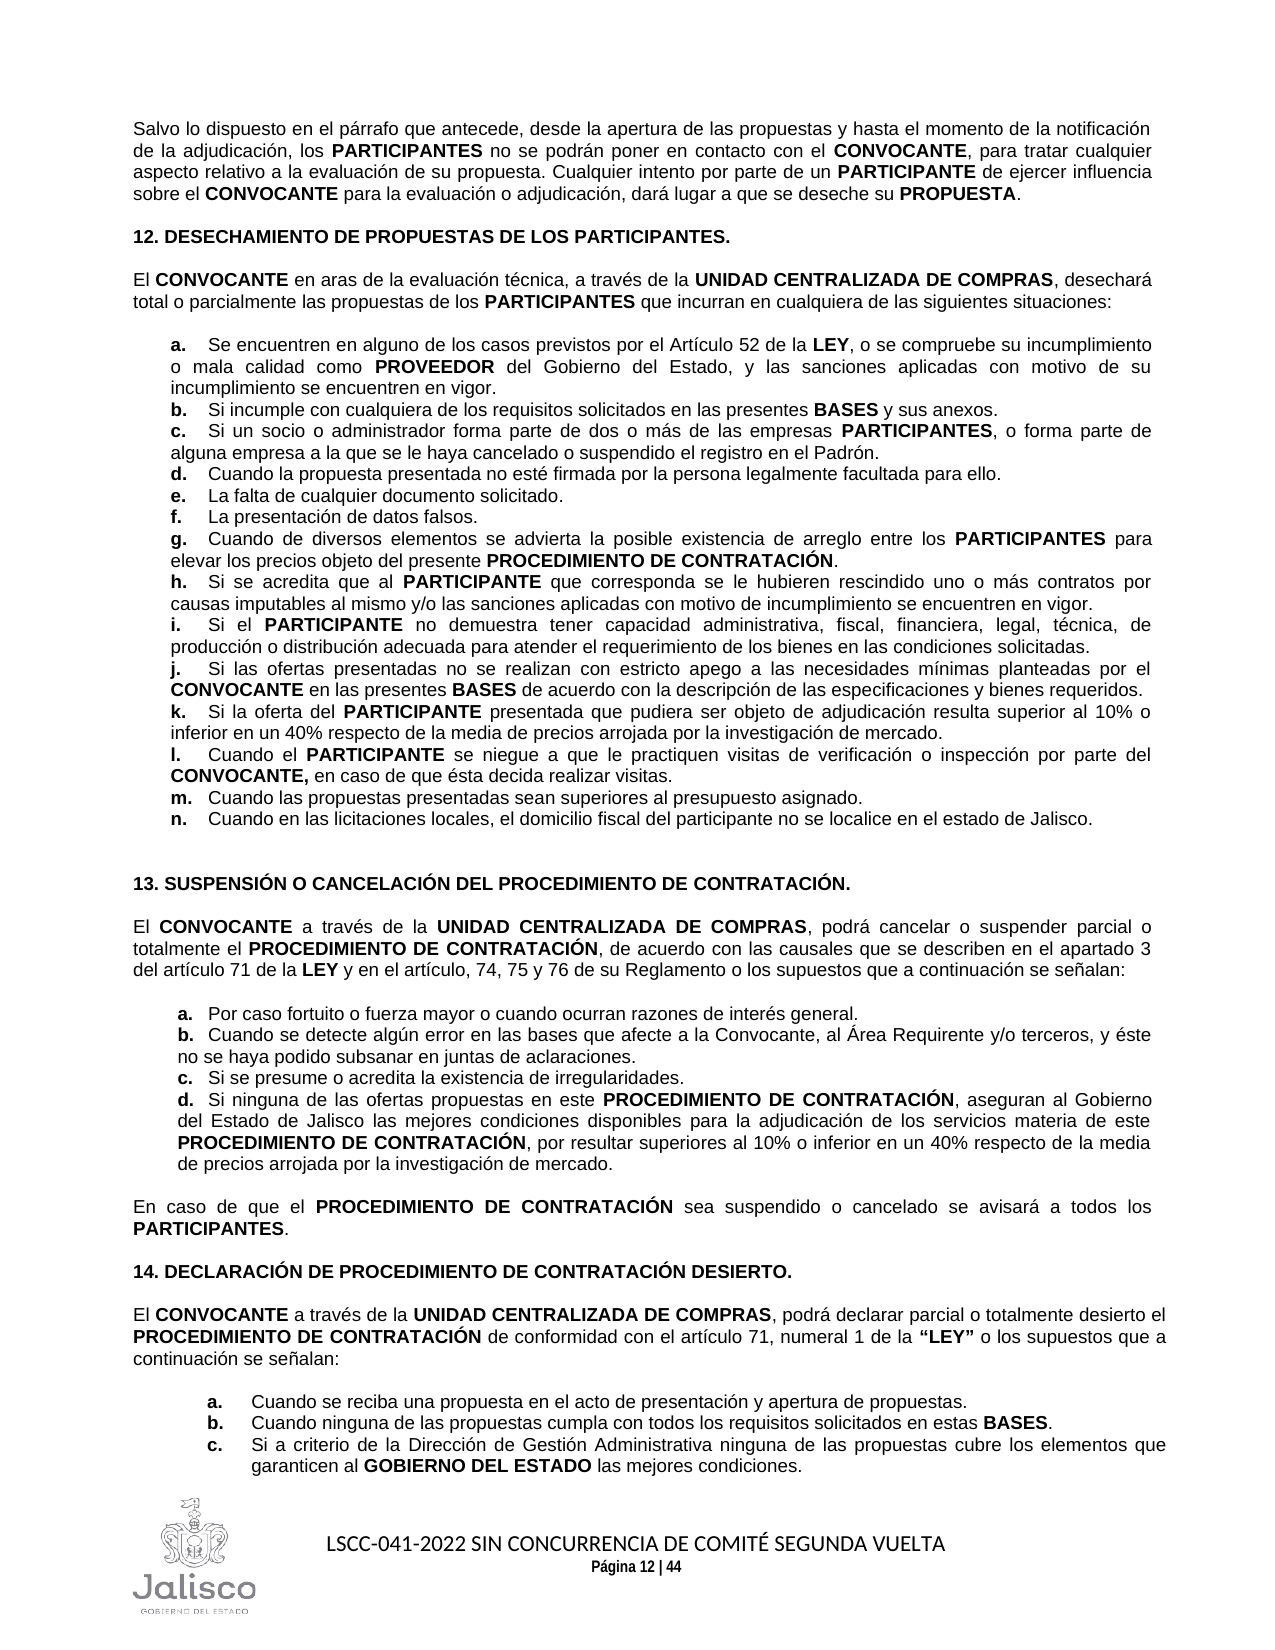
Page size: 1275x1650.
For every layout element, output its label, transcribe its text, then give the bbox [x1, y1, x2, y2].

text El CONVOCANTE a través de la UNIDAD CENTRALIZADA DE COMPRAS, podrá declarar parcial o totalmente desierto el PROCEDIMIENTO DE CONTRATACIÓN de conformidad con el artículo 71, numeral 1 de la “LEY” o los supuestos que a continuación se señalan: [133, 1304, 1167, 1369]
picture [132, 1498, 256, 1614]
text En caso de que el PROCEDIMIENTO DE CONTRATACIÓN sea suspendido o cancelado se avisará a todos los PARTICIPANTES. [133, 1196, 1152, 1239]
list Si a criterio de la Dirección de Gestión Administrativa ninguna de las propuestas cubre los elementos que garanticen al GOBIERNO DEL ESTADO las mejores condiciones. [207, 1433, 1167, 1477]
list Cuando el PARTICIPANTE se niegue a que le practiquen visitas de verificación o inspección por parte del CONVOCANTE, en caso de que ésta decida realizar visitas. [170, 743, 1152, 787]
list Cuando en las licitaciones locales, el domicilio fiscal del participante no se localice en el estado de Jalisco. [170, 808, 1152, 830]
list Se encuentren en alguno de los casos previstos por el Artículo 52 de la LEY, o se compruebe su incumplimiento o mala calidad como PROVEEDOR del Gobierno del Estado, y las sanciones aplicadas con motivo de su incumplimiento se encuentren en vigor. [170, 334, 1152, 398]
list Si las ofertas presentadas no se realizan con estricto apego a las necesidades mínimas planteadas por el CONVOCANTE en las presentes BASES de acuerdo con la descripción de las especificaciones y bienes requeridos. [170, 657, 1152, 700]
list Si se acredita que al PARTICIPANTE que corresponda se le hubieren rescindido uno o más contratos por causas imputables al mismo y/o las sanciones aplicadas con motivo de incumplimiento se encuentren en vigor. [170, 571, 1152, 614]
list Cuando se detecte algún error en las bases que afecte a la Convocante, al Área Requirente y/o terceros, y éste no se haya podido subsanar en juntas de aclaraciones. [177, 1024, 1152, 1067]
list Cuando ninguna de las propuestas cumpla con todos los requisitos solicitados en estas BASES. [207, 1412, 1167, 1433]
text El CONVOCANTE a través de la UNIDAD CENTRALIZADA DE COMPRAS, podrá cancelar o suspender parcial o totalmente el PROCEDIMIENTO DE CONTRATACIÓN, de acuerdo con las causales que se describen en el apartado 3 del artículo 71 de la LEY y en el artículo, 74, 75 y 76 de su Reglamento o los supuestos que a continuación se señalan: [133, 916, 1152, 981]
list Si se presume o acredita la existencia de irregularidades. [177, 1067, 1152, 1088]
list Cuando la propuesta presentada no esté firmada por la persona legalmente facultada para ello. [170, 463, 1152, 485]
text 12. DESECHAMIENTO DE PROPUESTAS DE LOS PARTICIPANTES. [133, 226, 1152, 248]
list Si la oferta del PARTICIPANTE presentada que pudiera ser objeto de adjudicación resulta superior al 10% o inferior en un 40% respecto de la media de precios arrojada por la investigación de mercado. [170, 700, 1152, 743]
list La presentación de datos falsos. [170, 506, 1152, 528]
text Salvo lo dispuesto en el párrafo que antecede, desde la apertura de las propuestas y hasta el momento de la notificación de la adjudicación, los PARTICIPANTES no se podrán poner en contacto con el CONVOCANTE, para tratar cualquier aspecto relativo a la evaluación de su propuesta. Cualquier intento por parte de un PARTICIPANTE de ejercer influencia sobre el CONVOCANTE para la evaluación o adjudicación, dará lugar a que se deseche su PROPUESTA. [133, 118, 1152, 204]
list La falta de cualquier documento solicitado. [170, 485, 1152, 506]
text El CONVOCANTE en aras de la evaluación técnica, a través de la UNIDAD CENTRALIZADA DE COMPRAS, desechará total o parcialmente las propuestas de los PARTICIPANTES que incurran en cualquiera de las siguientes situaciones: [133, 269, 1152, 312]
list Si el PARTICIPANTE no demuestra tener capacidad administrativa, fiscal, financiera, legal, técnica, de producción o distribución adecuada para atender el requerimiento de los bienes en las condiciones solicitadas. [170, 614, 1152, 657]
list Por caso fortuito o fuerza mayor o cuando ocurran razones de interés general. [177, 1002, 1152, 1024]
list Cuando se reciba una propuesta en el acto de presentación y apertura de propuestas. [207, 1390, 1167, 1412]
list Si ninguna de las ofertas propuestas en este PROCEDIMIENTO DE CONTRATACIÓN, aseguran al Gobierno del Estado de Jalisco las mejores condiciones disponibles para la adjudicación de los servicios materia de este PROCEDIMIENTO DE CONTRATACIÓN, por resultar superiores al 10% o inferior en un 40% respecto de la media de precios arrojada por la investigación de mercado. [177, 1088, 1152, 1175]
list Si un socio o administrador forma parte de dos o más de las empresas PARTICIPANTES, o forma parte de alguna empresa a la que se le haya cancelado o suspendido el registro en el Padrón. [170, 420, 1152, 463]
text 13. SUSPENSIÓN O CANCELACIÓN DEL PROCEDIMIENTO DE CONTRATACIÓN. [133, 873, 1152, 894]
list Si incumple con cualquiera de los requisitos solicitados en las presentes BASES y sus anexos. [170, 398, 1152, 420]
list Cuando de diversos elementos se advierta la posible existencia de arreglo entre los PARTICIPANTES para elevar los precios objeto del presente PROCEDIMIENTO DE CONTRATACIÓN. [170, 528, 1152, 571]
text 14. DECLARACIÓN DE PROCEDIMIENTO DE CONTRATACIÓN DESIERTO. [133, 1261, 1167, 1283]
list Cuando las propuestas presentadas sean superiores al presupuesto asignado. [170, 787, 1152, 808]
